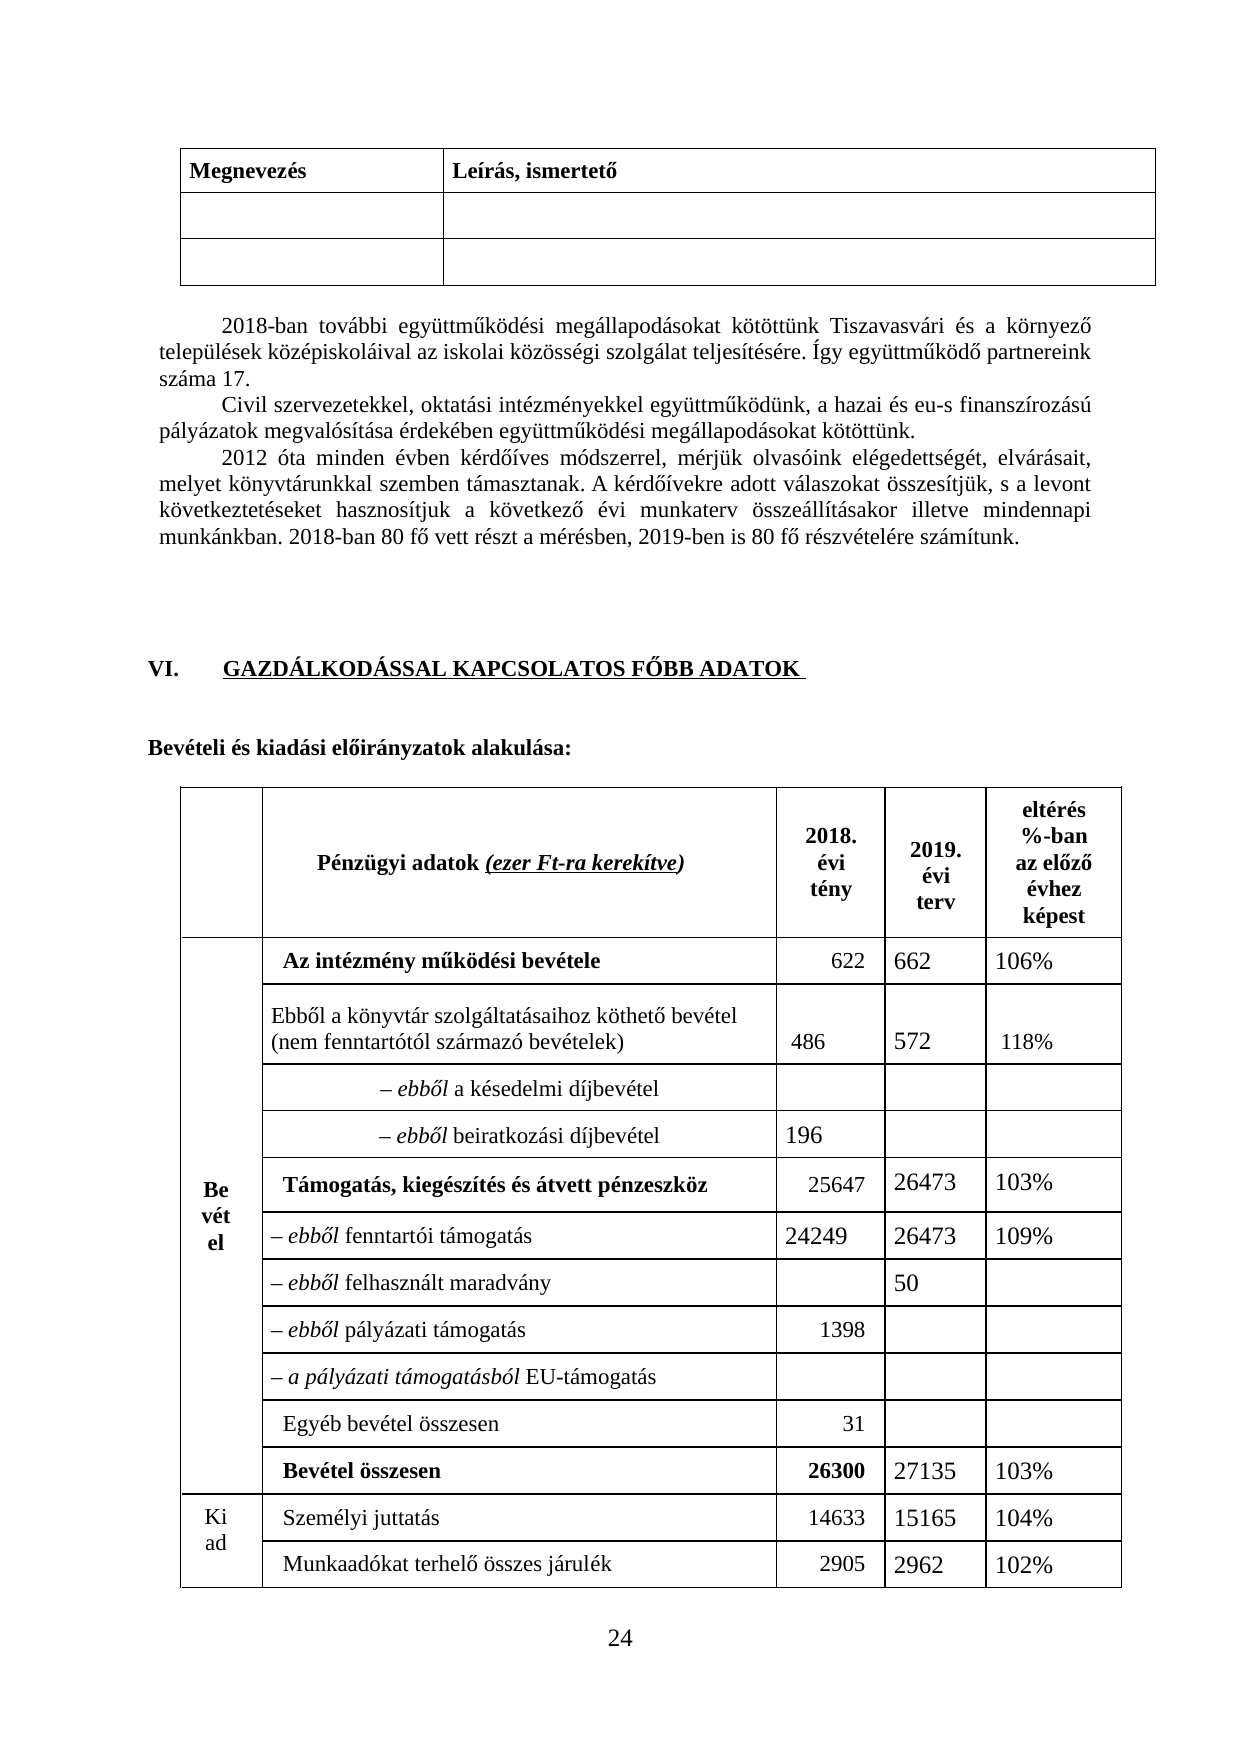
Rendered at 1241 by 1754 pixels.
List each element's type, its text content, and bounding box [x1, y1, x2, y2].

table_cell 486 [777, 985, 884, 1063]
table_cell 104% [987, 1495, 1121, 1540]
table_cell 196 [777, 1111, 884, 1157]
table_cell 572 [886, 985, 985, 1063]
table_header 2019. évi terv [886, 788, 985, 936]
table_cell – ebből pályázati támogatás [263, 1307, 776, 1352]
table_cell Kiadás [181, 1494, 262, 1587]
table_cell [987, 1354, 1121, 1399]
table_cell 103% [987, 1158, 1121, 1211]
table_cell [444, 193, 1155, 238]
table_cell 14633 [777, 1495, 884, 1540]
table_cell Egyéb bevétel összesen [263, 1401, 776, 1446]
table_header Megnevezés [181, 149, 443, 192]
table_cell [987, 1260, 1121, 1305]
table_cell – ebből a késedelmi díjbevétel [263, 1065, 776, 1110]
table_cell [886, 1111, 985, 1157]
table_cell 102% [987, 1542, 1121, 1587]
table_cell [886, 1065, 985, 1110]
table_cell [181, 239, 443, 284]
table_cell 26300 [777, 1448, 884, 1493]
table_cell [886, 1354, 985, 1399]
table_cell 622 [777, 938, 884, 983]
table_cell – ebből beiratkozási díjbevétel [263, 1111, 776, 1157]
table_cell Munkaadókat terhelő összes járulék [263, 1542, 776, 1587]
table_header [181, 788, 262, 936]
table_cell [987, 1111, 1121, 1157]
table_cell Ebből a könyvtár szolgáltatásaihoz köthető bevétel (nem fenntartótól származó bevételek) [263, 985, 776, 1063]
table_cell [181, 193, 443, 238]
table_cell 106% [987, 938, 1121, 983]
table_cell – a pályázati támogatásból EU-támogatás [263, 1354, 776, 1399]
table_cell 118% [987, 985, 1121, 1063]
table_cell 103% [987, 1448, 1121, 1493]
text Civil szervezetekkel, oktatási intézményekkel együttműködünk, a hazai és eu-s finanszírozású pályázatok megvalósítása érdekében együttműködési megállapodásokat kötöttünk. [159, 391, 1093, 444]
table_header eltérés %-ban az előző évhez képest [987, 788, 1121, 936]
table_cell 27135 [886, 1448, 985, 1493]
table_cell [987, 1065, 1121, 1110]
text 2012 óta minden évben kérdőíves módszerrel, mérjük olvasóink elégedettségét, elvárásait, melyet könyvtárunkkal szemben támasztanak. A kérdőívekre adott válaszokat összesítjük, s a levont következtetéseket hasznosítjuk a következő évi munkaterv összeállításakor illetve mindennapi munkánkban. 2018-ban 80 fő vett részt a mérésben, 2019-ben is 80 fő részvételére számítunk. [159, 444, 1093, 549]
text 2018-ban további együttműködési megállapodásokat kötöttünk Tiszavasvári és a környező települések középiskoláival az iskolai közösségi szolgálat teljesítésére. Így együttműködő partnereink száma 17. [159, 312, 1093, 391]
table_cell [987, 1401, 1121, 1446]
table_cell – ebből fenntartói támogatás [263, 1213, 776, 1258]
table_cell [777, 1260, 884, 1305]
table_header 2018. évi tény [777, 788, 884, 936]
table_cell [777, 1065, 884, 1110]
table_cell [444, 239, 1155, 284]
table_cell [886, 1307, 985, 1352]
table_cell 2905 [777, 1542, 884, 1587]
table_cell 31 [777, 1401, 884, 1446]
table_header Leírás, ismertető [444, 149, 1155, 192]
table_cell 24249 [777, 1213, 884, 1258]
table_cell [777, 1354, 884, 1399]
table_cell 662 [886, 938, 985, 983]
table_header Pénzügyi adatok (ezer Ft-ra kerekítve) [263, 788, 776, 936]
table_cell 109% [987, 1213, 1121, 1258]
table_cell 2962 [886, 1542, 985, 1587]
list GAZDÁLKODÁSSAL KAPCSOLATOS FŐBB ADATOK [148, 654, 1093, 681]
table_cell – ebből felhasznált maradvány [263, 1260, 776, 1305]
table_cell 26473 [886, 1158, 985, 1211]
table_cell 26473 [886, 1213, 985, 1258]
table_cell 25647 [777, 1158, 884, 1211]
table_cell Bevétel összesen [263, 1448, 776, 1493]
table_cell 1398 [777, 1307, 884, 1352]
table_cell [886, 1401, 985, 1446]
table_cell [987, 1307, 1121, 1352]
table_cell Támogatás, kiegészítés és átvett pénzeszköz [263, 1158, 776, 1211]
text Bevételi és kiadási előirányzatok alakulása: [148, 734, 1093, 760]
table_cell 15165 [886, 1495, 985, 1540]
table_cell Az intézmény működési bevétele [263, 938, 776, 983]
table_cell Bevétel [181, 938, 262, 1493]
table_cell 50 [886, 1260, 985, 1305]
table_cell Személyi juttatás [263, 1495, 776, 1540]
